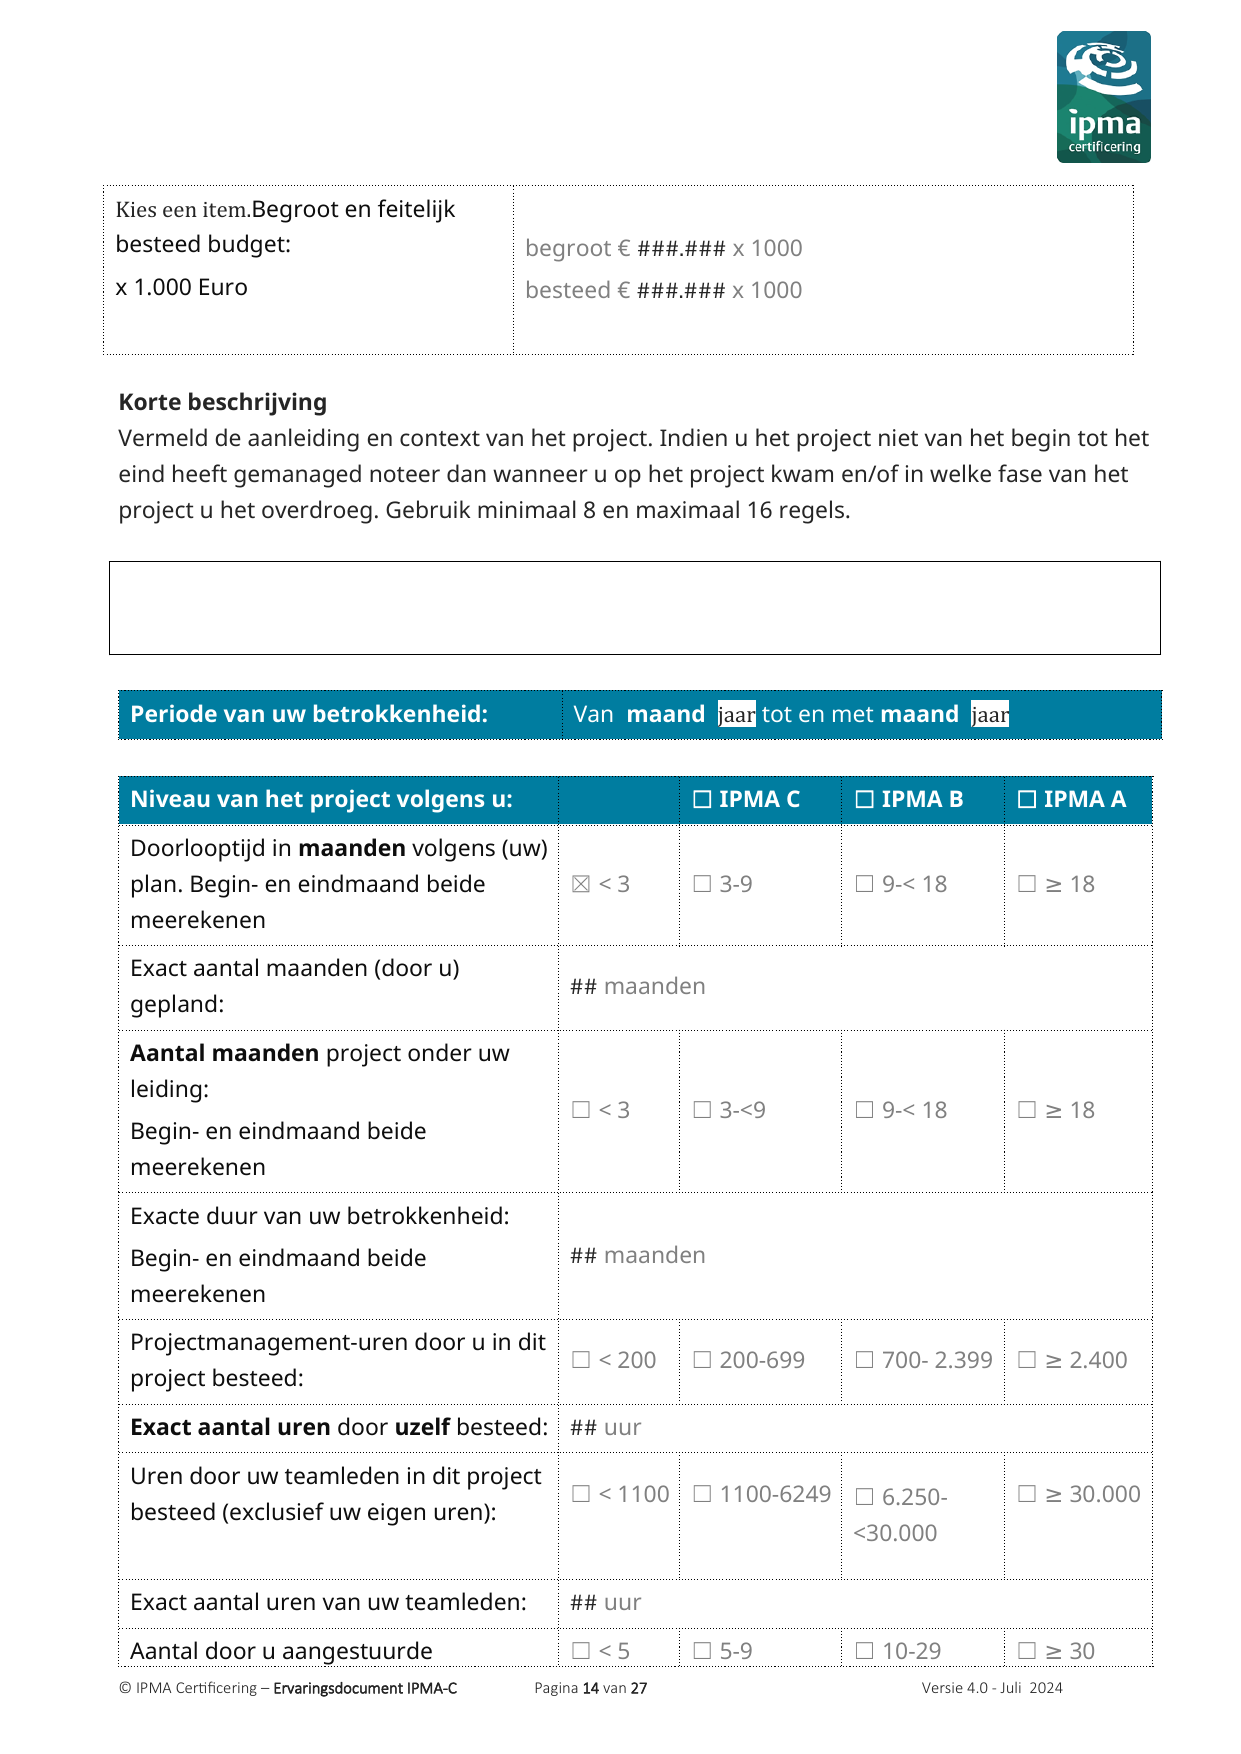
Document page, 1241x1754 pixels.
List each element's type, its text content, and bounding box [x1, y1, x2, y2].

table_cell maanden [558, 945, 1152, 1029]
table_cell Exact aantal uren van uw teamleden: [119, 1579, 558, 1628]
table_cell Aantal maanden project onder uw leiding: Begin- en eindmaand beide meerekenen [119, 1030, 558, 1192]
table_cell 5-9 [679, 1628, 842, 1666]
table_cell ≥ 2.400 [1004, 1319, 1152, 1404]
table_cell 1100-6249 [679, 1452, 842, 1579]
table_cell 10-29 [842, 1628, 1004, 1666]
table_cell 3-9 [679, 825, 842, 945]
table_cell < 200 [558, 1319, 679, 1404]
table_header Van tot en met [562, 690, 1162, 739]
table_cell ≥ 30 [1004, 1628, 1152, 1666]
table_cell Doorlooptijd in maanden volgens (uw) plan. Begin- en eindmaand beide meerekenen [119, 825, 558, 945]
table_cell < 1100 [558, 1452, 679, 1579]
table_cell maanden [558, 1192, 1152, 1319]
table_cell 9-< 18 [842, 1030, 1004, 1192]
table_cell uur [558, 1404, 1152, 1452]
table_header IPMA A [1004, 776, 1152, 824]
table_cell 6.250-<30.000 [842, 1452, 1004, 1579]
table_cell < 5 [558, 1628, 679, 1666]
table_cell ≥ 18 [1004, 825, 1152, 945]
table_cell ≥ 18 [1004, 1030, 1152, 1192]
table_cell < 3 [558, 825, 679, 945]
table_cell Exacte duur van uw betrokkenheid: Begin- en eindmaand beide meerekenen [119, 1192, 558, 1319]
table_header Niveau van het project volgens u: [119, 776, 558, 824]
table_cell 700- 2.399 [842, 1319, 1004, 1404]
table_cell < 3 [558, 1030, 679, 1192]
table_cell begroot € x 1000 besteed € x 1000 [514, 185, 1134, 354]
table_cell Begroot en feitelijk besteed budget: x 1.000 Euro [104, 185, 514, 354]
text Korte beschrijving Vermeld de aanleiding en context van het project. Indien u het project niet van het begin tot het eind heeft gemanaged noteer dan wanneer u op het project kwam en/of in welke fase van het project u het overdroeg. Gebruik minimaal 8 en maximaal 16 regels. [118, 386, 1152, 525]
table_cell Uren door uw teamleden in dit project besteed (exclusief uw eigen uren): [119, 1452, 558, 1579]
table_cell 3-<9 [679, 1030, 842, 1192]
table_cell uur [558, 1579, 1152, 1628]
table_cell 9-< 18 [842, 825, 1004, 945]
table_header IPMA B [842, 776, 1004, 824]
table_cell ≥ 30.000 [1004, 1452, 1152, 1579]
table_cell Aantal door u aangestuurde teamleden: (direct/indirect, voltijds/deeltijds) [119, 1628, 558, 1666]
picture [1057, 31, 1151, 163]
table_cell 200-699 [679, 1319, 842, 1404]
table_cell Projectmanagement-uren door u in dit project besteed: [119, 1319, 558, 1404]
table_cell Exact aantal maanden (door u) gepland: [119, 945, 558, 1029]
table_header IPMA C [679, 776, 842, 824]
table_cell Exact aantal uren door uzelf besteed: [119, 1404, 558, 1452]
table_header [558, 776, 679, 824]
table_header Periode van uw betrokkenheid: [119, 690, 562, 739]
